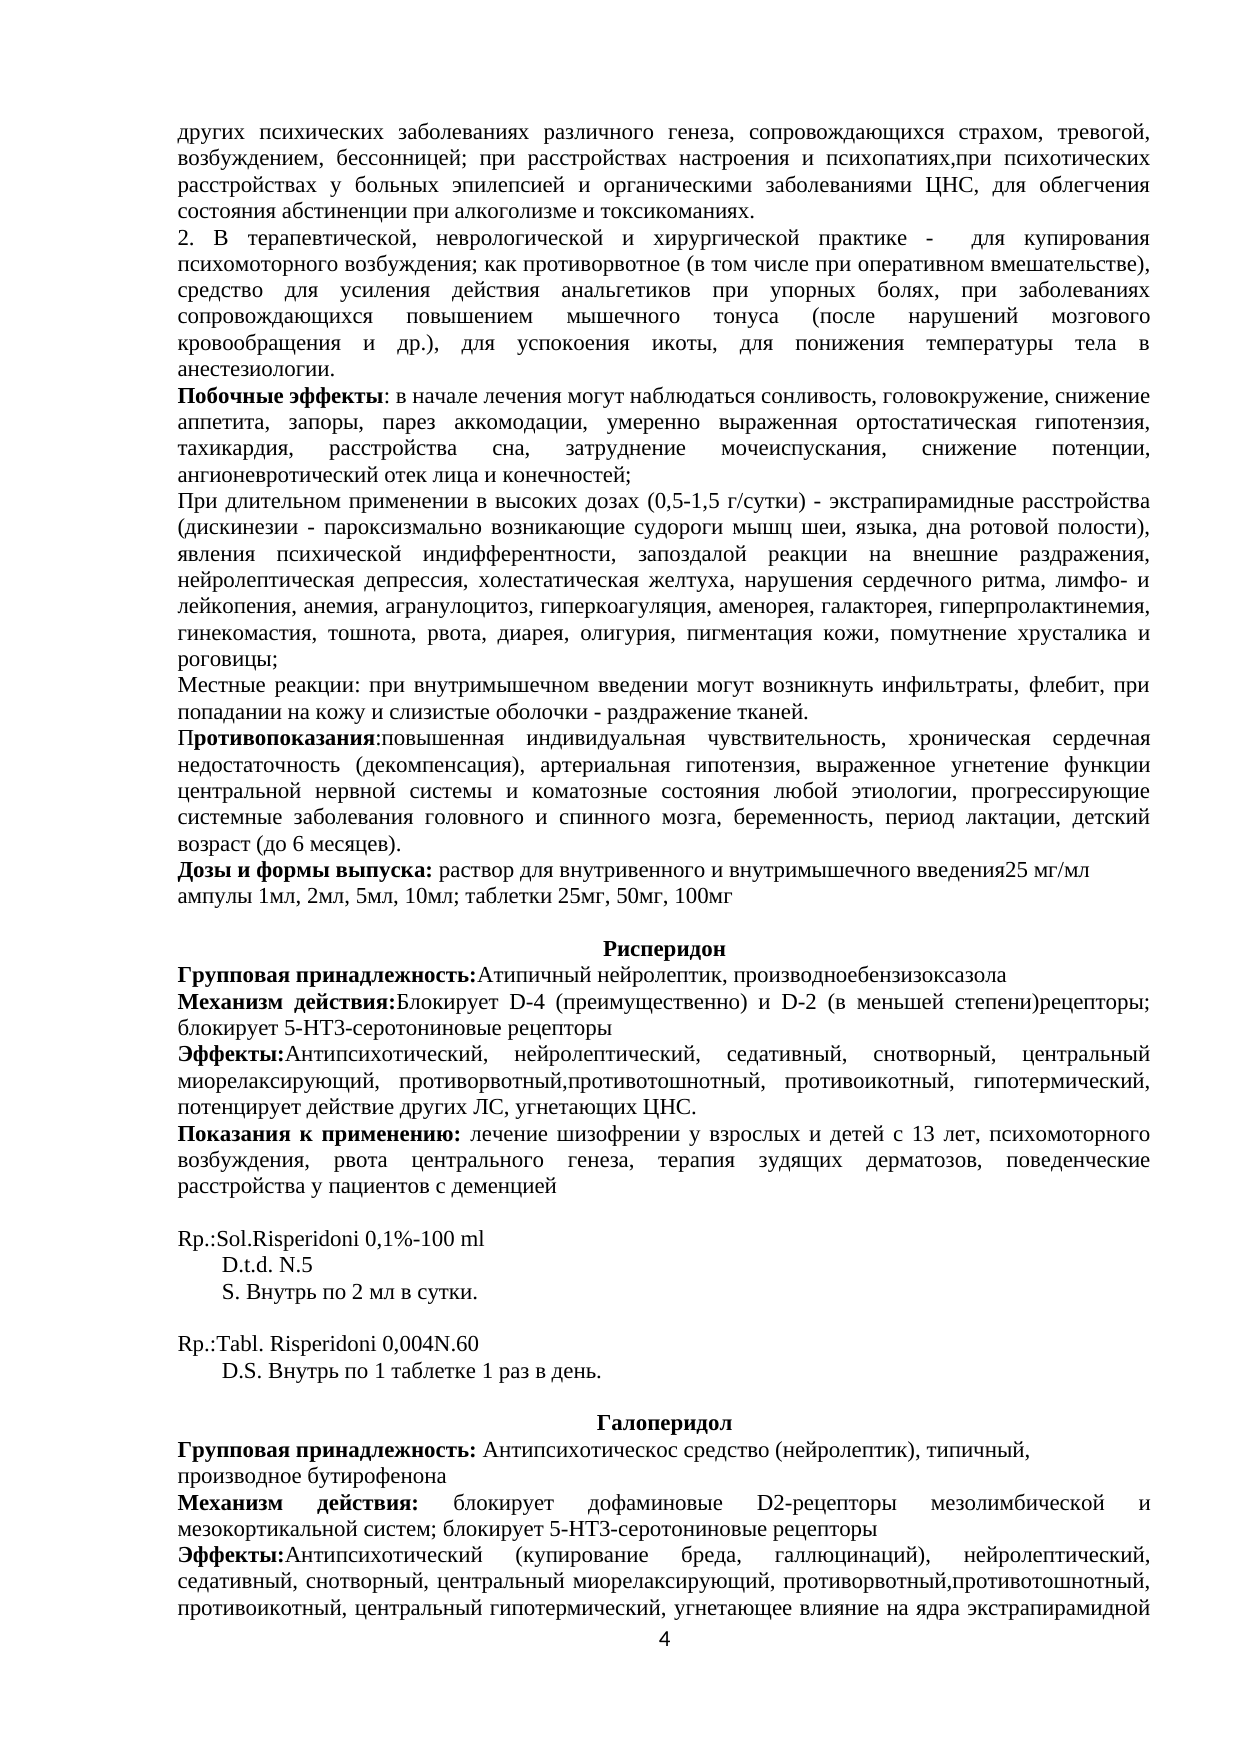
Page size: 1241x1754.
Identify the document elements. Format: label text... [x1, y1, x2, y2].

text Галоперидол [177, 1409, 1152, 1436]
text Групповая принадлежность: Антипсихотическос средство (нейролептик), типичный, производное бутирофенона [177, 1436, 1152, 1488]
text При длительном применении в высоких дозах (0,5-1,5 г/сутки) - экстрапирамидные расстройства (дискинезии - пароксизмально возникающие судороги мышц шеи, языка, дна ротовой полости), явления психической индифферентности, запоздалой реакции на внешние раздражения, нейролептическая депрессия, холестатическая желтуха, нарушения сердечного ритма, лимфо- и лейкопения, анемия, агранулоцитоз, гиперкоагуляция, аменорея, галакторея, гиперпролактинемия, гинекомастия, тошнота, рвота, диарея, олигурия, пигментация кожи, помутнение хрусталика и роговицы; [177, 487, 1152, 672]
text Rp.:Sol.Risperidoni 0,1%-100 ml [177, 1225, 1152, 1251]
text Побочные эффекты: в начале лечения могут наблюдаться сонливость, головокружение, снижение аппетита, запоры, парез аккомодации, умеренно выраженная ортостатическая гипотензия, тахикардия, расстройства сна, затруднение мочеиспускания, снижение потенции, ангионевротический отек лица и конечностей; [177, 382, 1152, 487]
text Рисперидон [177, 935, 1152, 961]
text Дозы и формы выпуска: раствор для внутривенного и внутримышечного введения25 мг/мл ампулы 1мл, 2мл, 5мл, 10мл; таблетки 25мг, 50мг, 100мг [177, 856, 1152, 909]
text 2. В терапевтической, неврологической и хирургической практике - для купирования психомоторного возбуждения; как противорвотное (в том числе при оперативном вмешательстве), средство для усиления действия анальгетиков при упорных болях, при заболеваниях сопровождающихся повышением мышечного тонуса (после нарушений мозгового кровообращения и др.), для успокоения икоты, для понижения температуры тела в анестезиологии. [177, 223, 1152, 382]
text Rp.:Tabl. Risperidoni 0,004N.60 [177, 1330, 1152, 1357]
text D.S. Внутрь по 1 таблетке 1 раз в день. [177, 1357, 1152, 1383]
text Противопоказания:повышенная индивидуальная чувствительность, хроническая сердечная недостаточность (декомпенсация), артериальная гипотензия, выраженное угнетение функции центральной нервной системы и коматозные состояния любой этиологии, прогрессирующие системные заболевания головного и спинного мозга, беременность, период лактации, детский возраст (до 6 месяцев). [177, 724, 1152, 856]
text Механизм действия: блокирует дофаминовые D2-рецепторы мезолимбической и мезокортикальной систем; блокирует 5-НТ3-серотониновые рецепторы [177, 1488, 1152, 1541]
text Местные реакции: при внутримышечном введении могут возникнуть инфильтраты‚ флебит, при попадании на кожу и слизистые оболочки - раздражение тканей. [177, 672, 1152, 724]
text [177, 118, 1152, 223]
text D.t.d. N.5 [177, 1251, 1152, 1278]
text Показания к применению: лечение шизофрении у взрослых и детей с 13 лет, психомоторного возбуждения, рвота центрального генеза, терапия зудящих дерматозов, поведенческие расстройства у пациентов с деменцией [177, 1119, 1152, 1199]
text Механизм действия:Блокирует D-4 (преимущественно) и D-2 (в меньшей степени)рецепторы; блокирует 5-НТ3-серотониновые рецепторы [177, 988, 1152, 1041]
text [177, 1541, 1152, 1620]
text Групповая принадлежность:Атипичный нейролептик, производноебензизоксазола [177, 961, 1152, 988]
text Эффекты:Антипсихотический, нейролептический, седативный, снотворный, центральный миорелаксирующий, противорвотный,противотошнотный, противоикотный, гипотермический, потенцирует действие других ЛС, угнетающих ЦНС. [177, 1041, 1152, 1119]
text S. Внутрь по 2 мл в сутки. [177, 1278, 1152, 1304]
